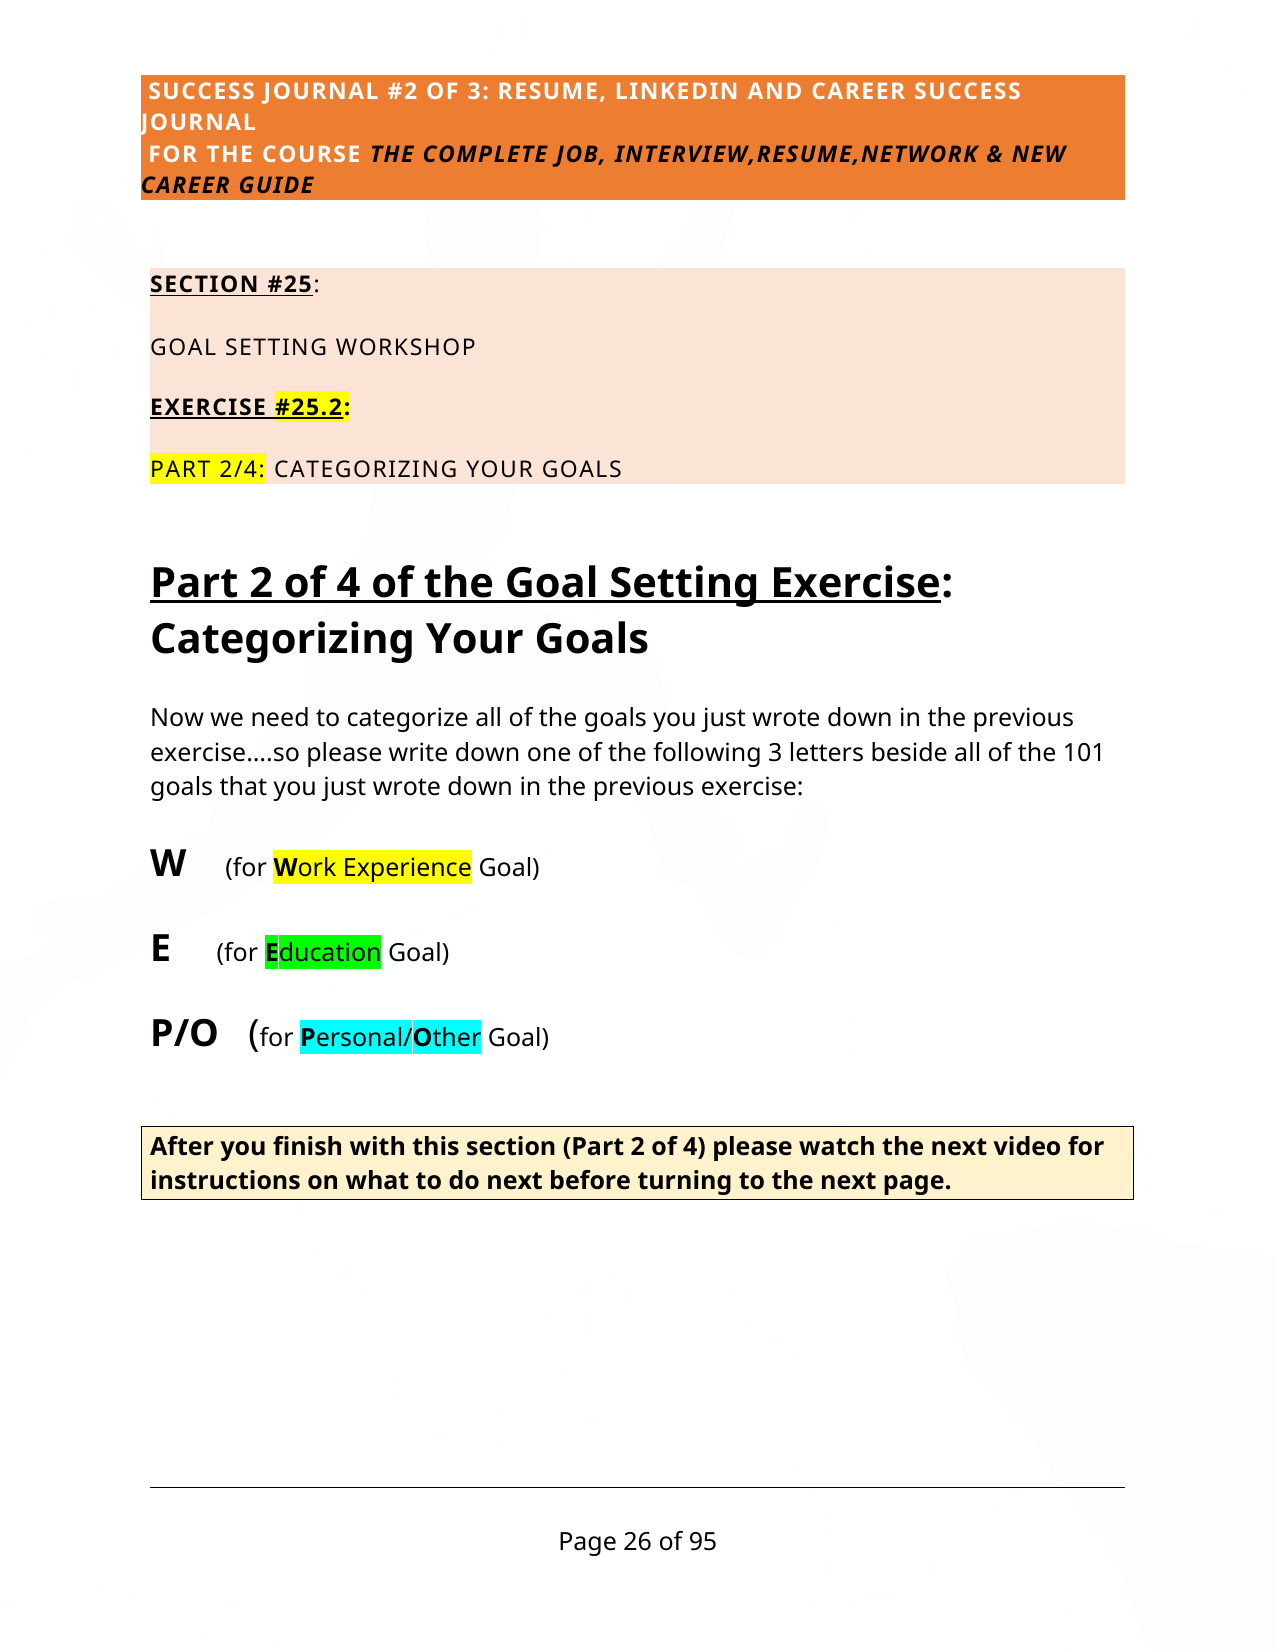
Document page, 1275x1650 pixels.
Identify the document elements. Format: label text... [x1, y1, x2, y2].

text Now we need to categorize all of the goals you just wrote down in the previous exercise….so please write down one of the following 3 letters beside all of the 101 goals that you just wrote down in the previous exercise: [150, 700, 1125, 802]
text P/O (for Personal/Other Goal) [150, 1007, 1125, 1058]
text After you finish with this section (Part 2 of 4) please watch the next video for instructions on what to do next before turning to the next page. [142, 1127, 1133, 1199]
subtitle Section #25: [150, 268, 1125, 299]
subtitle Goal Setting Workshop [150, 331, 1125, 362]
subtitle exercise #25.2: [150, 362, 1125, 422]
text Categorizing Your Goals [150, 609, 1125, 666]
text E (for Education Goal) [150, 921, 1125, 972]
text W (for Work Experience Goal) [150, 836, 1125, 887]
text Part 2 of 4 of the Goal Setting Exercise: [150, 552, 1125, 609]
subtitle Part 2/4: Categorizing Your Goals [266, 453, 1125, 484]
